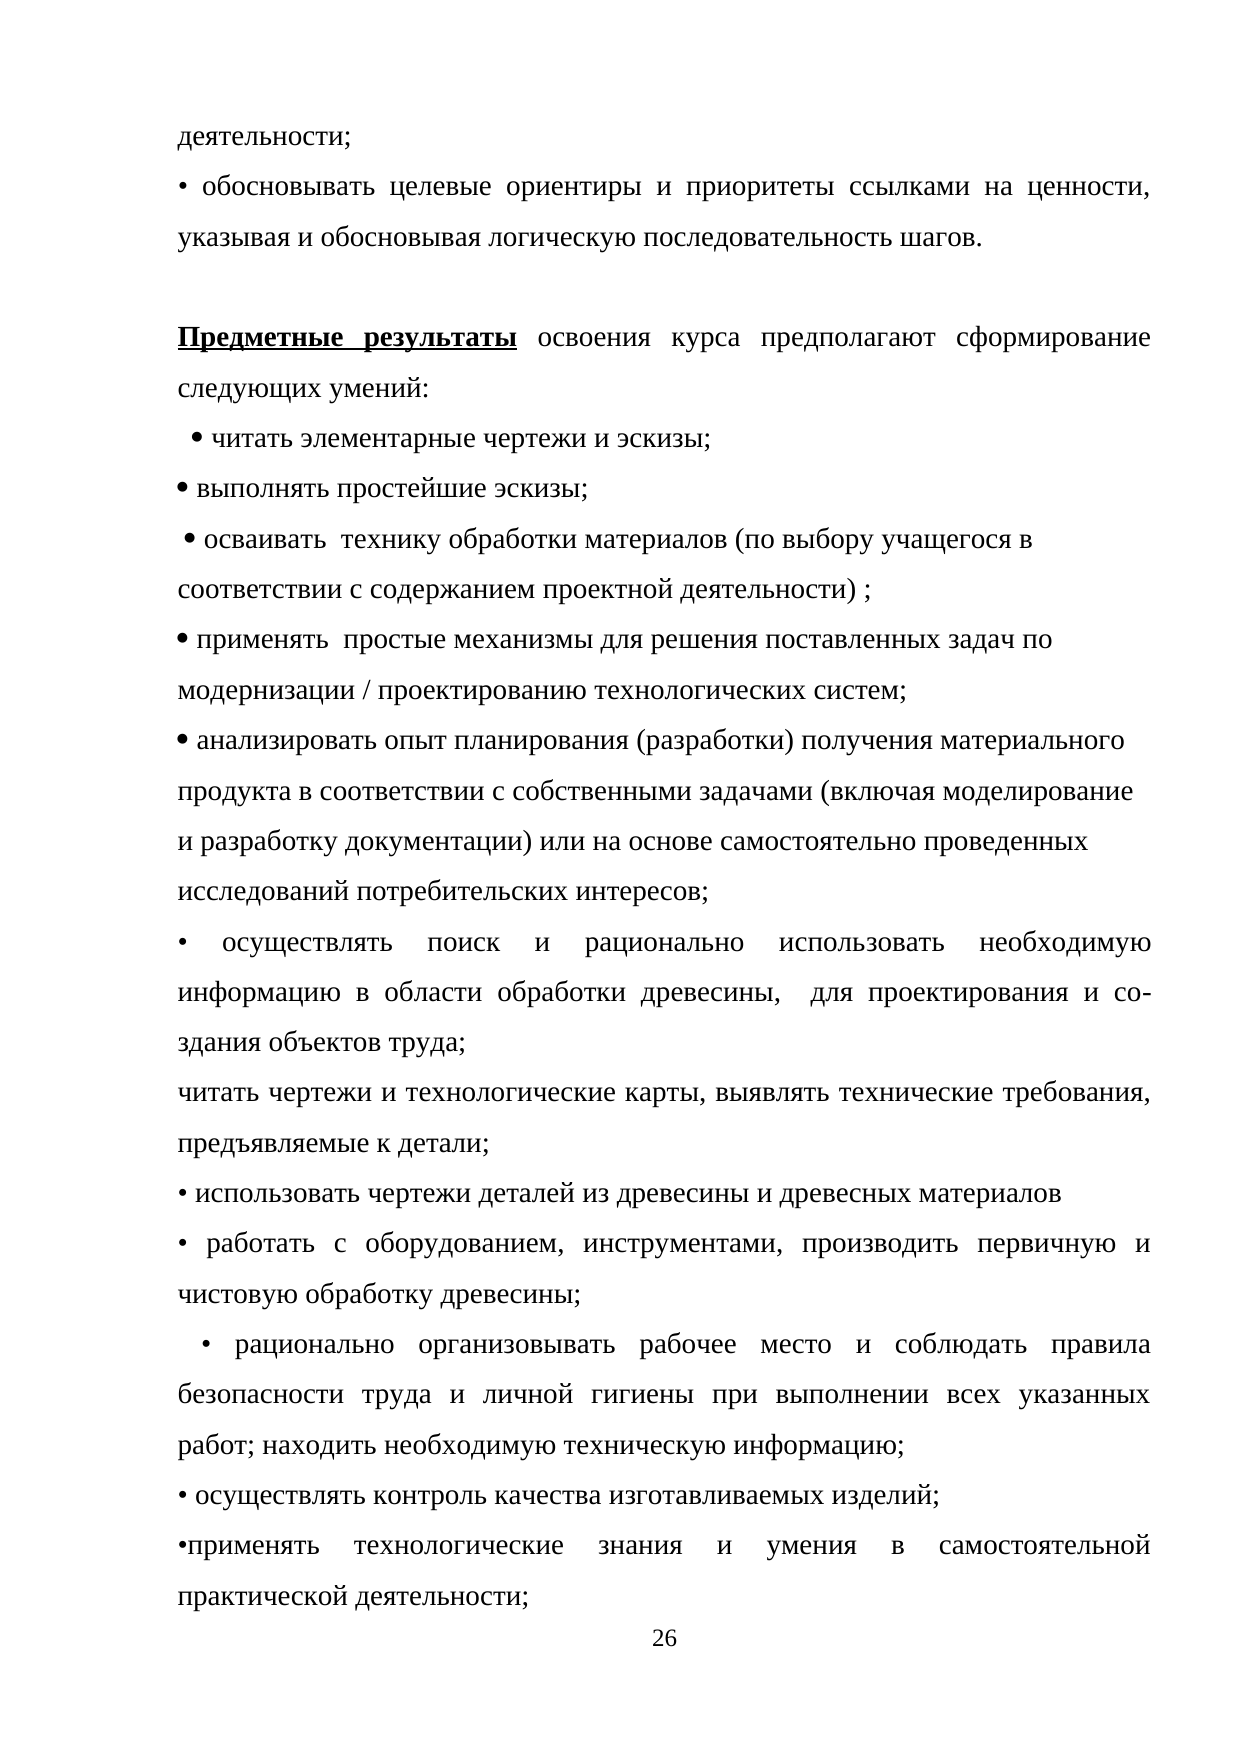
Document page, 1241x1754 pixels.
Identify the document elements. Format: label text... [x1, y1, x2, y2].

text Предметные результаты освоения курса предполагают сформирование следующих умений: [177, 319, 1152, 403]
text осваивать технику обработки материалов (по выбору учащегося в соответствии с содержанием проектной деятельности) ; [177, 521, 1152, 605]
text читать чертежи и технологические карты, выявлять технические требования, предъявляемые к детали; [177, 1074, 1152, 1158]
text • обосновывать целевые ориентиры и приоритеты ссылками на ценности, указывая и обосновывая логическую последовательность шагов. [177, 168, 1152, 252]
text анализировать опыт планирования (разработки) получения материального продукта в соответствии с собственными задачами (включая моделирование и разработку документации) или на основе самостоятельно проведенных исследований потребительских интересов; [177, 722, 1152, 907]
text •применять технологические знания и умения в самостоятельной практической деятельности; [177, 1527, 1152, 1611]
text выполнять простейшие эскизы; [177, 470, 1152, 504]
text применять простые механизмы для решения поставленных задач по модернизации / проектированию технологических систем; [177, 622, 1152, 706]
text • осуществлять поиск и рационально использовать необходимую информацию в области обработки древесины, для проектирования и создания объектов труда; [177, 924, 1152, 1058]
text • рационально организовывать рабочее место и соблюдать правила безопасности труда и личной гигиены при выполнении всех указанных работ; находить необходимую техническую информацию; [177, 1326, 1152, 1460]
text читать элементарные чертежи и эскизы; [177, 420, 1152, 454]
text • работать с оборудованием, инструментами, производить первичную и чистовую обработку древесины; [177, 1226, 1152, 1309]
text • использовать чертежи деталей из древесины и древесных материалов [177, 1175, 1152, 1209]
text • осуществлять контроль качества изготавливаемых изделий; [177, 1477, 1152, 1511]
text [177, 118, 1152, 152]
